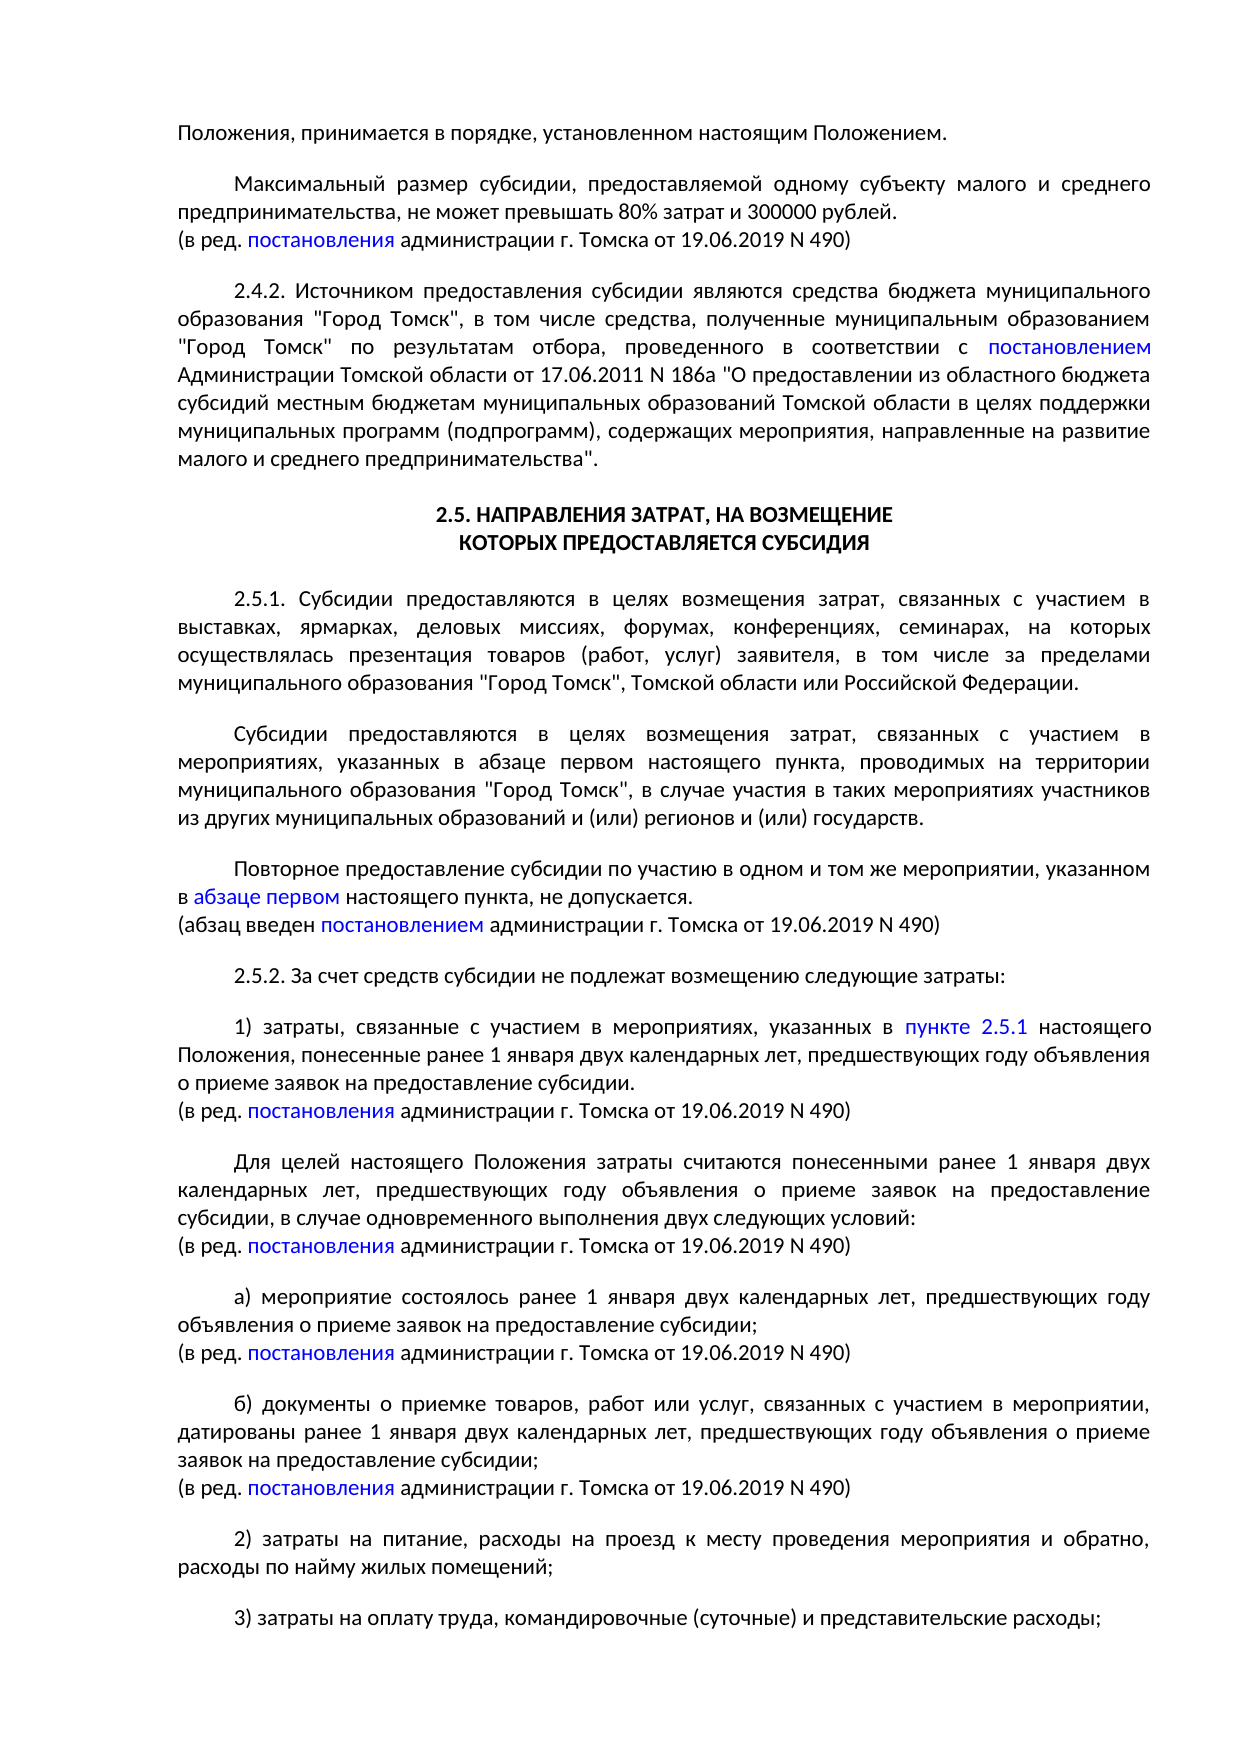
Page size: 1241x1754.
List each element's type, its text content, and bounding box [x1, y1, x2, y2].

text б) документы о приемке товаров, работ или услуг, связанных с участием в мероприятии, датированы ранее 1 января двух календарных лет, предшествующих году объявления о приеме заявок на предоставление субсидии; [177, 1389, 1152, 1473]
text (в ред. постановления администрации г. Томска от 19.06.2019 N 490) [177, 1338, 1152, 1366]
text 2) затраты на питание, расходы на проезд к месту проведения мероприятия и обратно, расходы по найму жилых помещений; [177, 1524, 1152, 1580]
text 2.5.1. Субсидии предоставляются в целях возмещения затрат, связанных с участием в выставках, ярмарках, деловых миссиях, форумах, конференциях, семинарах, на которых осуществлялась презентация товаров (работ, услуг) заявителя, в том числе за пределами муниципального образования "Город Томск", Томской области или Российской Федерации. [177, 584, 1152, 696]
text 2.5.2. За счет средств субсидии не подлежат возмещению следующие затраты: [177, 961, 1152, 989]
text 3) затраты на оплату труда, командировочные (суточные) и представительские расходы; [177, 1603, 1152, 1631]
text Повторное предоставление субсидии по участию в одном и том же мероприятии, указанном в абзаце первом настоящего пункта, не допускается. [177, 854, 1152, 910]
text Субсидии предоставляются в целях возмещения затрат, связанных с участием в мероприятиях, указанных в абзаце первом настоящего пункта, проводимых на территории муниципального образования "Город Томск", в случае участия в таких мероприятиях участников из других муниципальных образований и (или) регионов и (или) государств. [177, 719, 1152, 831]
text Максимальный размер субсидии, предоставляемой одному субъекту малого и среднего предпринимательства, не может превышать 80% затрат и 300000 рублей. [177, 169, 1152, 225]
text Для целей настоящего Положения затраты считаются понесенными ранее 1 января двух календарных лет, предшествующих году объявления о приеме заявок на предоставление субсидии, в случае одновременного выполнения двух следующих условий: [177, 1147, 1152, 1231]
text (абзац введен постановлением администрации г. Томска от 19.06.2019 N 490) [177, 910, 1152, 938]
title КОТОРЫХ ПРЕДОСТАВЛЯЕТСЯ СУБСИДИЯ [177, 528, 1152, 556]
text (в ред. постановления администрации г. Томска от 19.06.2019 N 490) [177, 225, 1152, 253]
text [177, 118, 1152, 146]
text 2.4.2. Источником предоставления субсидии являются средства бюджета муниципального образования "Город Томск", в том числе средства, полученные муниципальным образованием "Город Томск" по результатам отбора, проведенного в соответствии с постановлением Администрации Томской области от 17.06.2011 N 186а "О предоставлении из областного бюджета субсидий местным бюджетам муниципальных образований Томской области в целях поддержки муниципальных программ (подпрограмм), содержащих мероприятия, направленные на развитие малого и среднего предпринимательства". [177, 276, 1152, 472]
title 2.5. НАПРАВЛЕНИЯ ЗАТРАТ, НА ВОЗМЕЩЕНИЕ [177, 500, 1152, 528]
text а) мероприятие состоялось ранее 1 января двух календарных лет, предшествующих году объявления о приеме заявок на предоставление субсидии; [177, 1282, 1152, 1338]
text (в ред. постановления администрации г. Томска от 19.06.2019 N 490) [177, 1473, 1152, 1501]
text (в ред. постановления администрации г. Томска от 19.06.2019 N 490) [177, 1096, 1152, 1124]
text (в ред. постановления администрации г. Томска от 19.06.2019 N 490) [177, 1231, 1152, 1259]
text 1) затраты, связанные с участием в мероприятиях, указанных в пункте 2.5.1 настоящего Положения, понесенные ранее 1 января двух календарных лет, предшествующих году объявления о приеме заявок на предоставление субсидии. [177, 1012, 1152, 1096]
